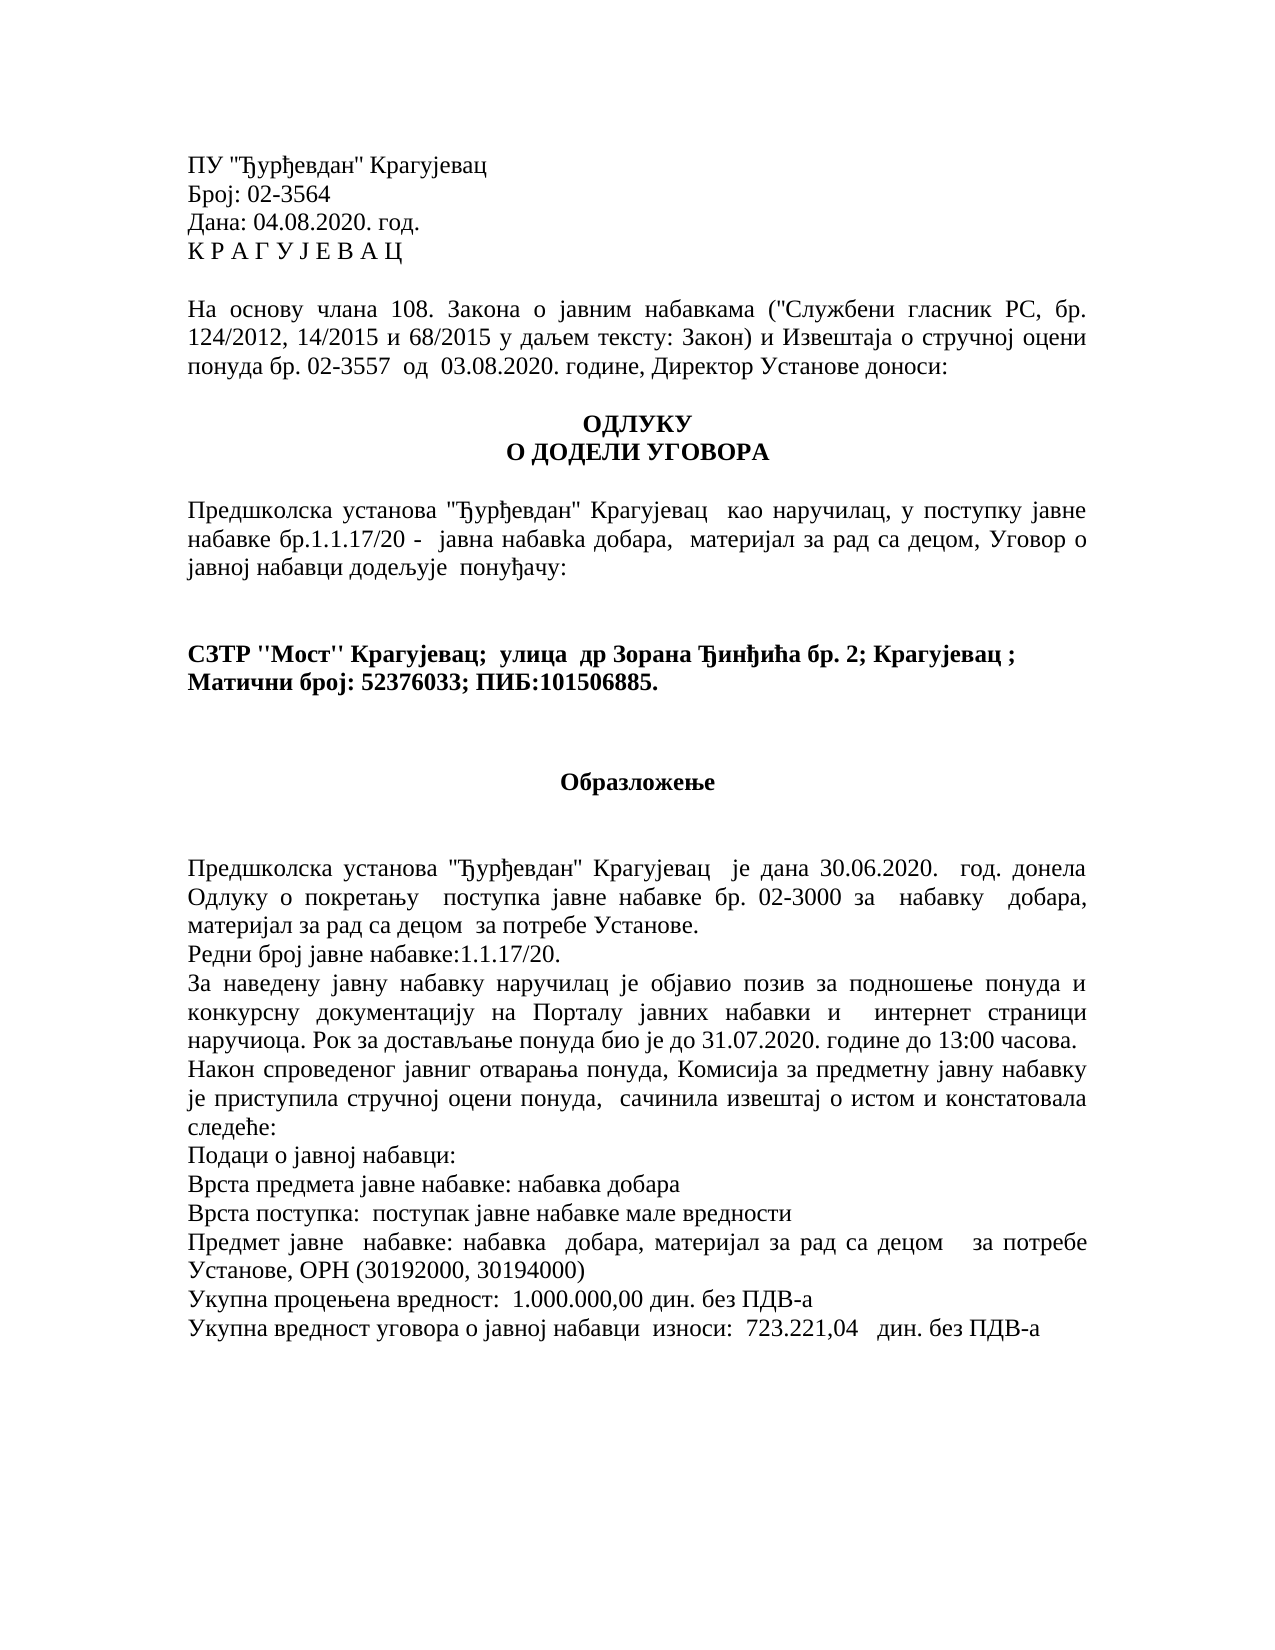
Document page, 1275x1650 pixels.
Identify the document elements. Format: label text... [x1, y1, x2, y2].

text Дана: 04.08.2020. год. [187, 207, 1087, 236]
text На основу члана 108. Закона о јавним набавкама (''Службени гласник РС, бр. 124/2012, 14/2015 и 68/2015 у даљем тексту: Закон) и Извештаја о стручној оцени понуда бр. 02-3557 од 03.08.2020. године, Директор Установе доноси: [187, 294, 1087, 380]
text Предшколска установа ''Ђурђевдан'' Крагујевац је дана 30.06.2020. год. донела Одлуку о покретању поступка јавне набавке бр. 02-3000 за набавку добара, материјал за рад са децом за потребе Установе. [187, 853, 1087, 939]
text Број: 02-3564 [169, 179, 1087, 207]
text Предшколска установа ''Ђурђевдан'' Крагујевац као наручилац, у поступку јавне набавке бр.1.1.17/20 - јавнa набавka добара, материјал за рад са децом, Уговор о јавној набавци додељује понуђачу: [187, 495, 1087, 581]
text Након спроведеног јавниг отварања понуда, Комисија за предметну јавну набавку је приступила стручној оцени понуда, сачинила извештај о истом и констатовала следеће: [187, 1054, 1087, 1140]
text ПУ ''Ђурђевдан'' Крагујевац [187, 150, 1087, 179]
text О ДОДЕЛИ УГОВОРА [187, 437, 1087, 466]
text Подаци о јавној набавци: [187, 1140, 1087, 1169]
text Предмет јавне набавке: набавка добара, материјал за рад са децом за потребе Установе, ОРН (30192000, 30194000) [187, 1227, 1087, 1284]
text Укупна процењена вредност: 1.000.000,00 дин. без ПДВ-а [187, 1284, 1087, 1313]
text СЗТР ''Мост'' Крагујевац; улица др Зорана Ђинђића бр. 2; Крагујевац ; Матични број: 52376033; ПИБ:101506885. [187, 639, 1087, 696]
text К Р А Г У Ј Е В А Ц [187, 236, 1087, 265]
text Врста поступка: поступак јавне набавке мале вредности [187, 1198, 1087, 1227]
text Укупна вредност уговора о јавној набавци износи: 723.221,04 дин. без ПДВ-а [187, 1313, 1087, 1342]
text Редни број јавне набавке:1.1.17/20. [187, 939, 1087, 968]
text За наведену јавну набавку наручилац је објавио позив за подношење понуда и конкурсну документацију на Порталу јавних набавки и интернет страници наручиоца. Рок за достављање понуда био је до 31.07.2020. године до 13:00 часова. [187, 968, 1087, 1054]
text Врста предмета јавне набавке: набавка добара [187, 1169, 1087, 1198]
text ОДЛУКУ [187, 409, 1087, 437]
text Образложење [187, 767, 1087, 795]
